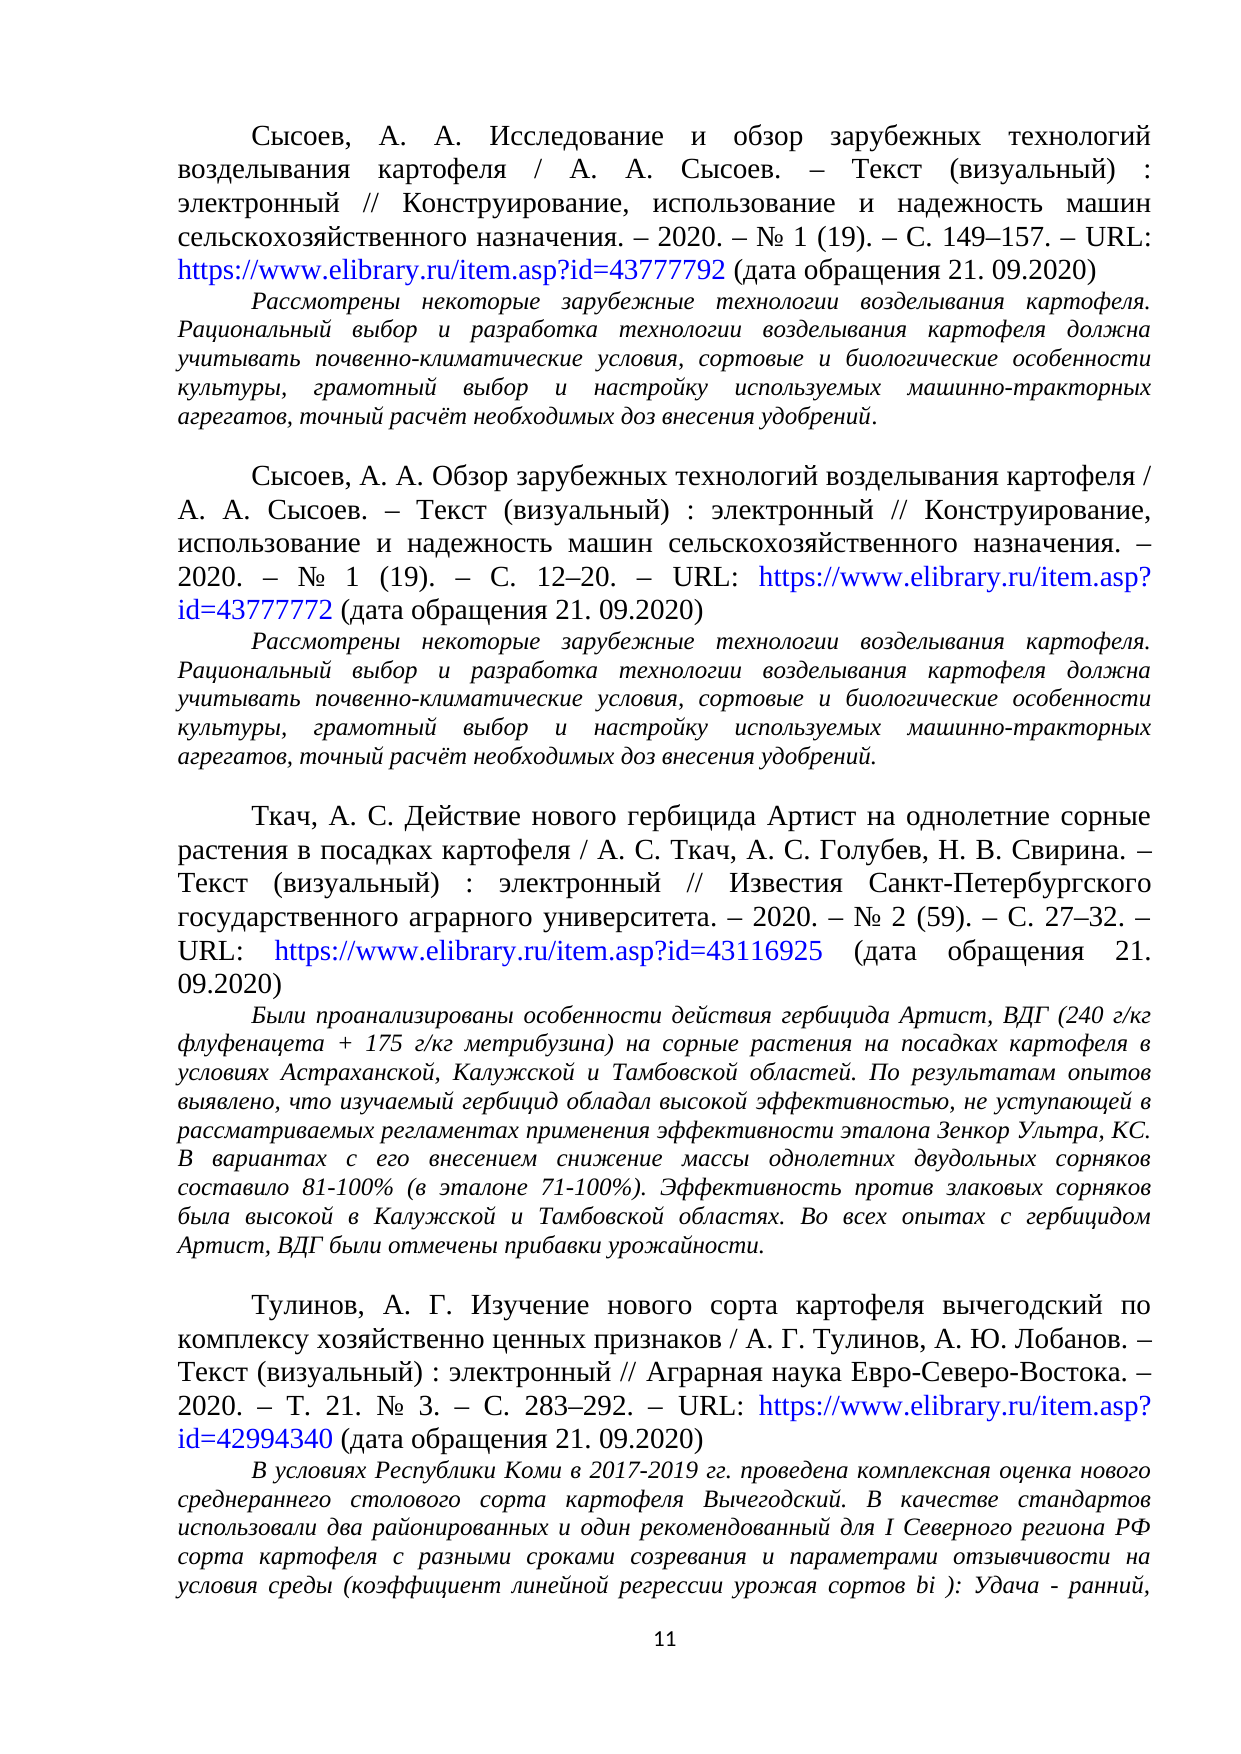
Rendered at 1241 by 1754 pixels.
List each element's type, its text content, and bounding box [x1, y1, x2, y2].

text Рассмотрены некоторые зарубежные технологии возделывания картофеля. Рациональный выбор и разработка технологии возделывания картофеля должна учитывать почвенно-климатические условия, сортовые и биологические особенности культуры, грамотный выбор и настройку используемых машинно-тракторных агрегатов, точный расчёт необходимых доз внесения удобрений. [177, 626, 1152, 770]
text Ткач, А. С. Действие нового гербицида Артист на однолетние сорные растения в посадках картофеля / А. С. Ткач, А. С. Голубев, Н. В. Свирина. – Текст (визуальный) : электронный // Известия Санкт-Петербургского государственного аграрного университета. – 2020. – № 2 (59). – С. 27–32. – URL: https://www.elibrary.ru/item.asp?id=43116925 (дата обращения 21. 09.2020) [177, 798, 1152, 1000]
text Рассмотрены некоторые зарубежные технологии возделывания картофеля. Рациональный выбор и разработка технологии возделывания картофеля должна учитывать почвенно-климатические условия, сортовые и биологические особенности культуры, грамотный выбор и настройку используемых машинно-тракторных агрегатов, точный расчёт необходимых доз внесения удобрений. [177, 286, 1152, 429]
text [177, 1455, 1152, 1599]
text Были проанализированы особенности действия гербицида Артист, ВДГ (240 г/кг флуфенацета + 175 г/кг метрибузина) на сорные растения на посадках картофеля в условиях Астраханской, Калужской и Тамбовской областей. По результатам опытов выявлено, что изучаемый гербицид обладал высокой эффективностью, не уступающей в рассматриваемых регламентах применения эффективности эталона Зенкор Ультра, КС. В вариантах с его внесением снижение массы однолетних двудольных сорняков составило 81-100% (в эталоне 71-100%). Эффективность против злаковых сорняков была высокой в Калужской и Тамбовской областях. Во всех опытах с гербицидом Артист, ВДГ были отмечены прибавки урожайности. [177, 1000, 1152, 1258]
text Сысоев, А. А. Исследование и обзор зарубежных технологий возделывания картофеля / А. А. Сысоев. – Текст (визуальный) : электронный // Конструирование, использование и надежность машин сельскохозяйственного назначения. – 2020. – № 1 (19). – С. 149–157. – URL: https://www.elibrary.ru/item.asp?id=43777792 (дата обращения 21. 09.2020) [177, 118, 1152, 286]
text Сысоев, А. А. Обзор зарубежных технологий возделывания картофеля / А. А. Сысоев. – Текст (визуальный) : электронный // Конструирование, использование и надежность машин сельскохозяйственного назначения. – 2020. – № 1 (19). – С. 12–20. – URL: https://www.elibrary.ru/item.asp?id=43777772 (дата обращения 21. 09.2020) [177, 458, 1152, 626]
text Тулинов, А. Г. Изучение нового сорта картофеля вычегодский по комплексу хозяйственно ценных признаков / А. Г. Тулинов, А. Ю. Лобанов. – Текст (визуальный) : электронный // Аграрная наука Евро-Северо-Востока. – 2020. – Т. 21. № 3. – С. 283–292. – URL: https://www.elibrary.ru/item.asp?id=42994340 (дата обращения 21. 09.2020) [177, 1287, 1152, 1455]
